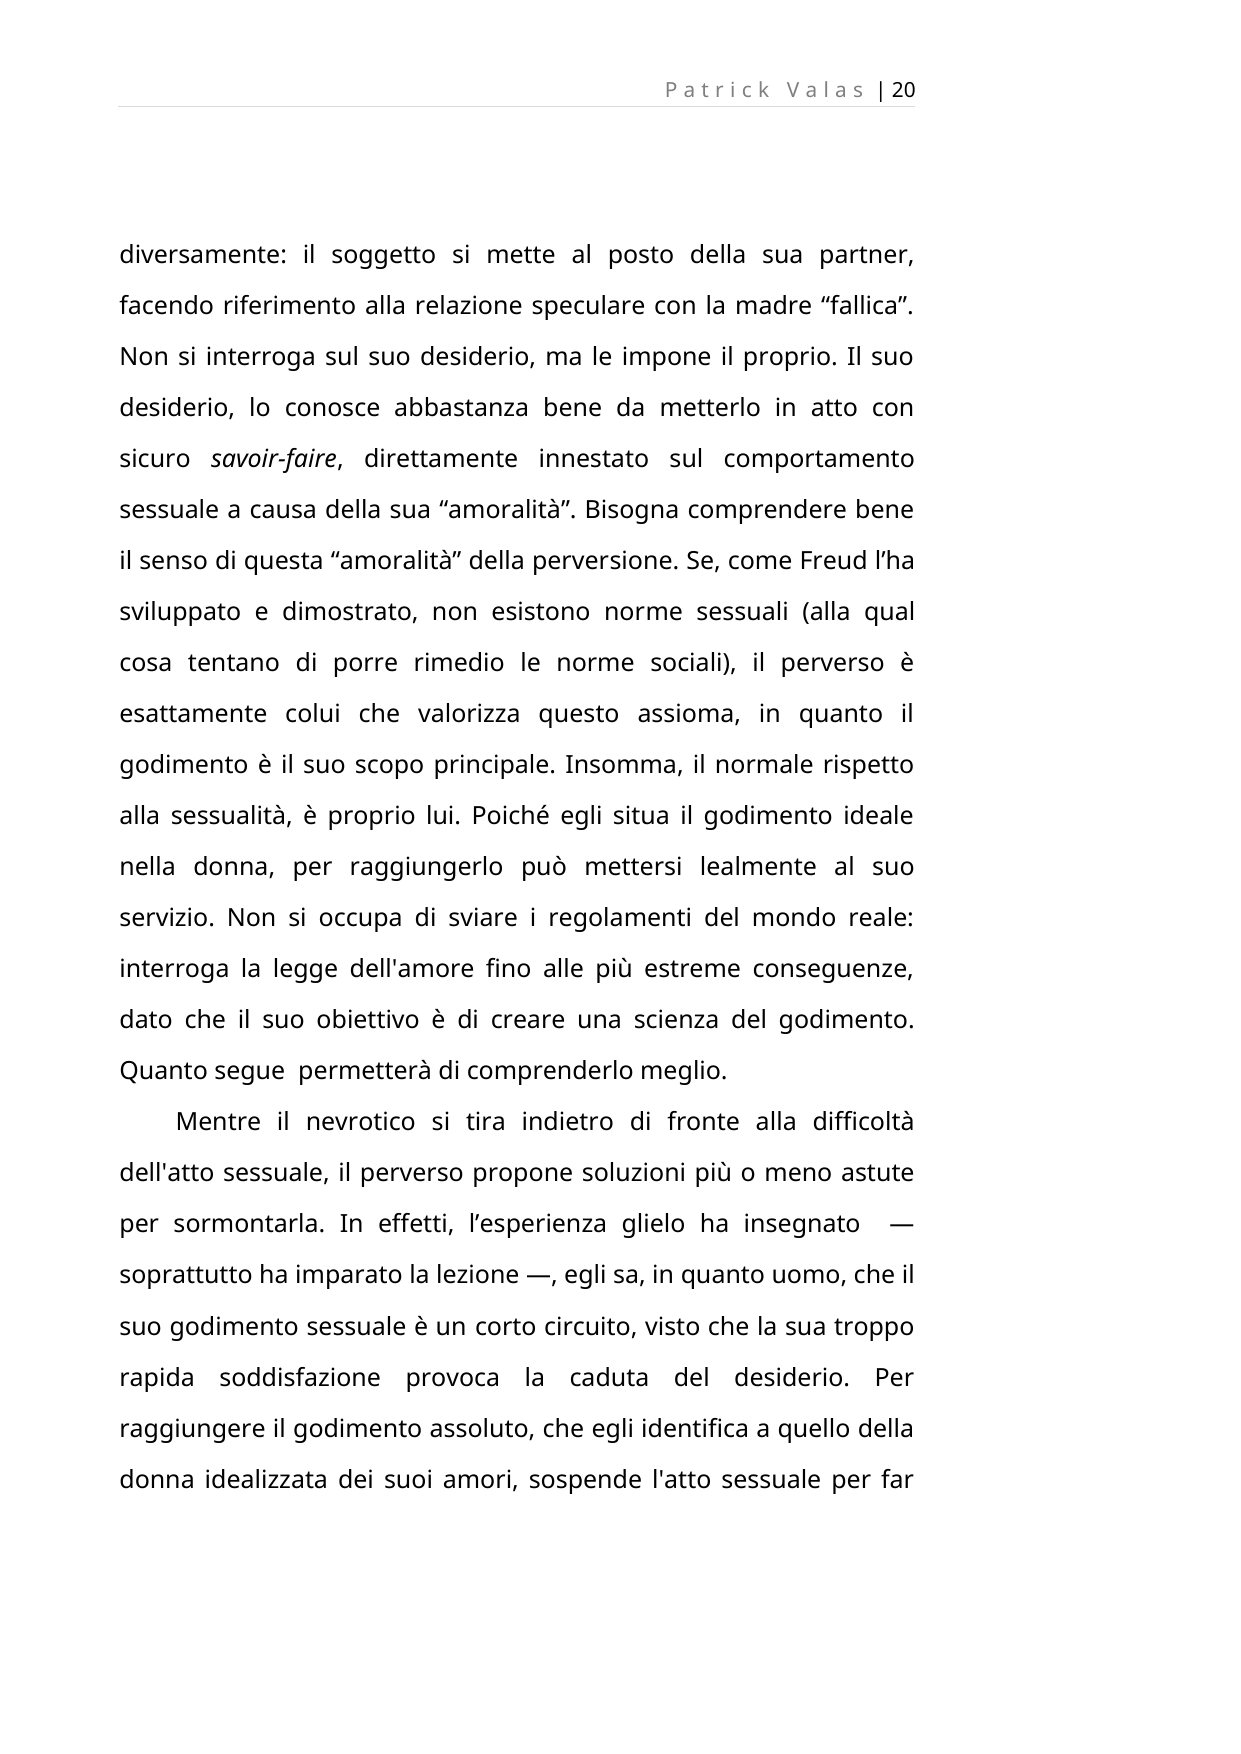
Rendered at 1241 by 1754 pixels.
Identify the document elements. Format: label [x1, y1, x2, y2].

text [119, 1104, 915, 1495]
text [119, 236, 915, 1087]
